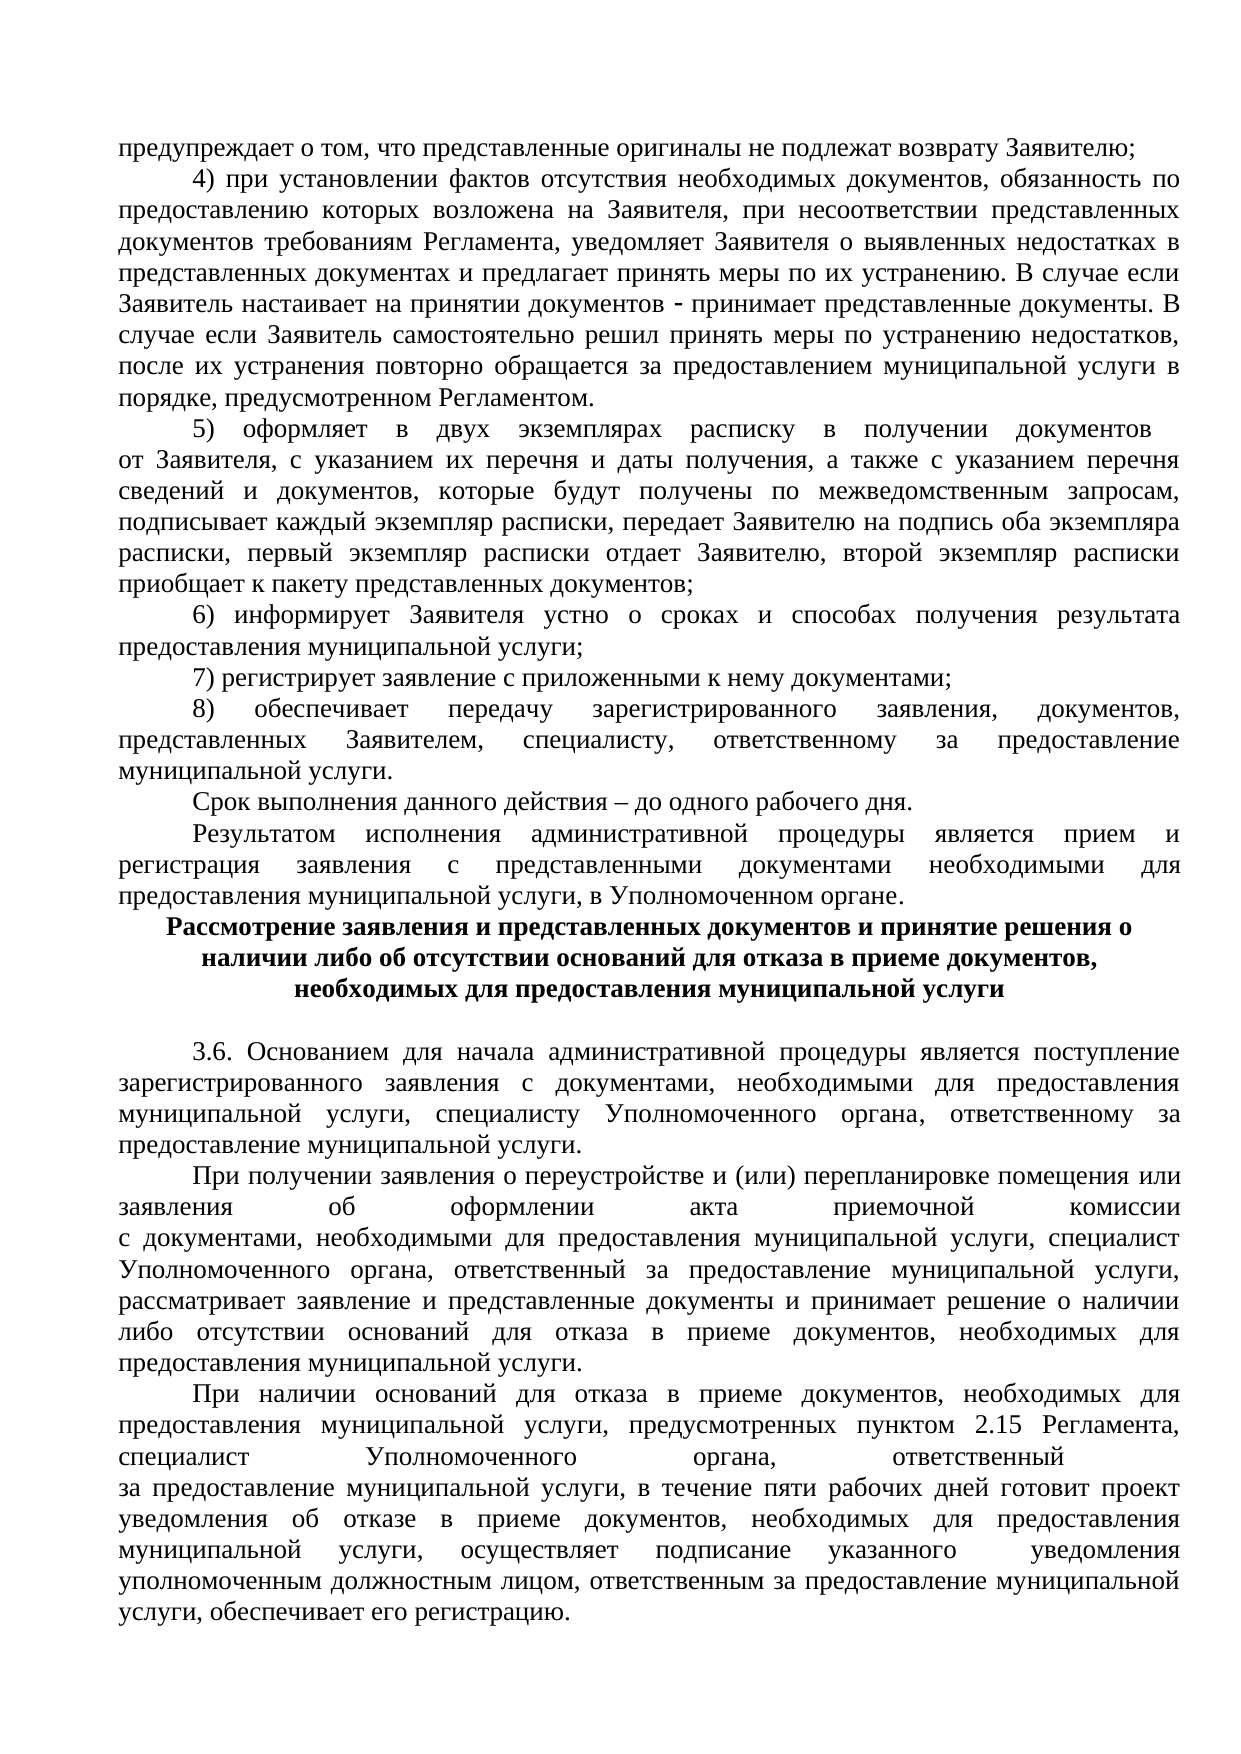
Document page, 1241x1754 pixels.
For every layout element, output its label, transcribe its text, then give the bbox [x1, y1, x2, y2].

text 7) регистрирует заявление с приложенными к нему документами; [118, 661, 1181, 692]
text 6) информирует Заявителя устно о сроках и способах получения результата предоставления муниципальной услуги; [118, 599, 1181, 661]
text 5) оформляет в двух экземплярах расписку в получении документов от Заявителя, с указанием их перечня и даты получения, а также с указанием перечня сведений и документов, которые будут получены по межведомственным запросам, подписывает каждый экземпляр расписки, передает Заявителю на подпись оба экземпляра расписки, первый экземпляр расписки отдает Заявителю, второй экземпляр расписки приобщает к пакету представленных документов; [118, 412, 1181, 599]
text Срок выполнения данного действия – до одного рабочего дня. [118, 786, 1181, 817]
text При получении заявления о переустройстве и (или) перепланировке помещения или заявления об оформлении акта приемочной комиссии с документами, необходимыми для предоставления муниципальной услуги, специалист Уполномоченного органа, ответственный за предоставление муниципальной услуги, рассматривает заявление и представленные документы и принимает решение о наличии либо отсутствии оснований для отказа в приеме документов, необходимых для предоставления муниципальной услуги. [118, 1159, 1181, 1377]
text Рассмотрение заявления и представленных документов и принятие решения о наличии либо об отсутствии оснований для отказа в приеме документов, необходимых для предоставления муниципальной услуги [118, 910, 1181, 1003]
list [118, 131, 1181, 162]
text 4) при установлении фактов отсутствия необходимых документов, обязанность по предоставлению которых возложена на Заявителя, при несоответствии представленных документов требованиям Регламента, уведомляет Заявителя о выявленных недостатках в представленных документах и предлагает принять меры по их устранению. В случае если Заявитель настаивает на принятии документов принимает представленные документы. В случае если Заявитель самостоятельно решил принять меры по устранению недостатков, после их устранения повторно обращается за предоставлением муниципальной услуги в порядке, предусмотренном Регламентом. [118, 162, 1181, 412]
text 3.6. Основанием для начала административной процедуры является поступление зарегистрированного заявления с документами, необходимыми для предоставления муниципальной услуги, специалисту Уполномоченного органа, ответственному за предоставление муниципальной услуги. [118, 1035, 1181, 1159]
text 8) обеспечивает передачу зарегистрированного заявления, документов, представленных Заявителем, специалисту, ответственному за предоставление муниципальной услуги. [118, 692, 1181, 786]
text Результатом исполнения административной процедуры является прием и регистрация заявления с представленными документами необходимыми для предоставления муниципальной услуги, в Уполномоченном органе. [118, 817, 1181, 910]
text При наличии оснований для отказа в приеме документов, необходимых для предоставления муниципальной услуги, предусмотренных пунктом 2.15 Регламента, специалист Уполномоченного органа, ответственный за предоставление муниципальной услуги, в течение пяти рабочих дней готовит проект уведомления об отказе в приеме документов, необходимых для предоставления муниципальной услуги, осуществляет подписание указанного уведомления уполномоченным должностным лицом, ответственным за предоставление муниципальной услуги, обеспечивает его регистрацию. [118, 1377, 1181, 1626]
